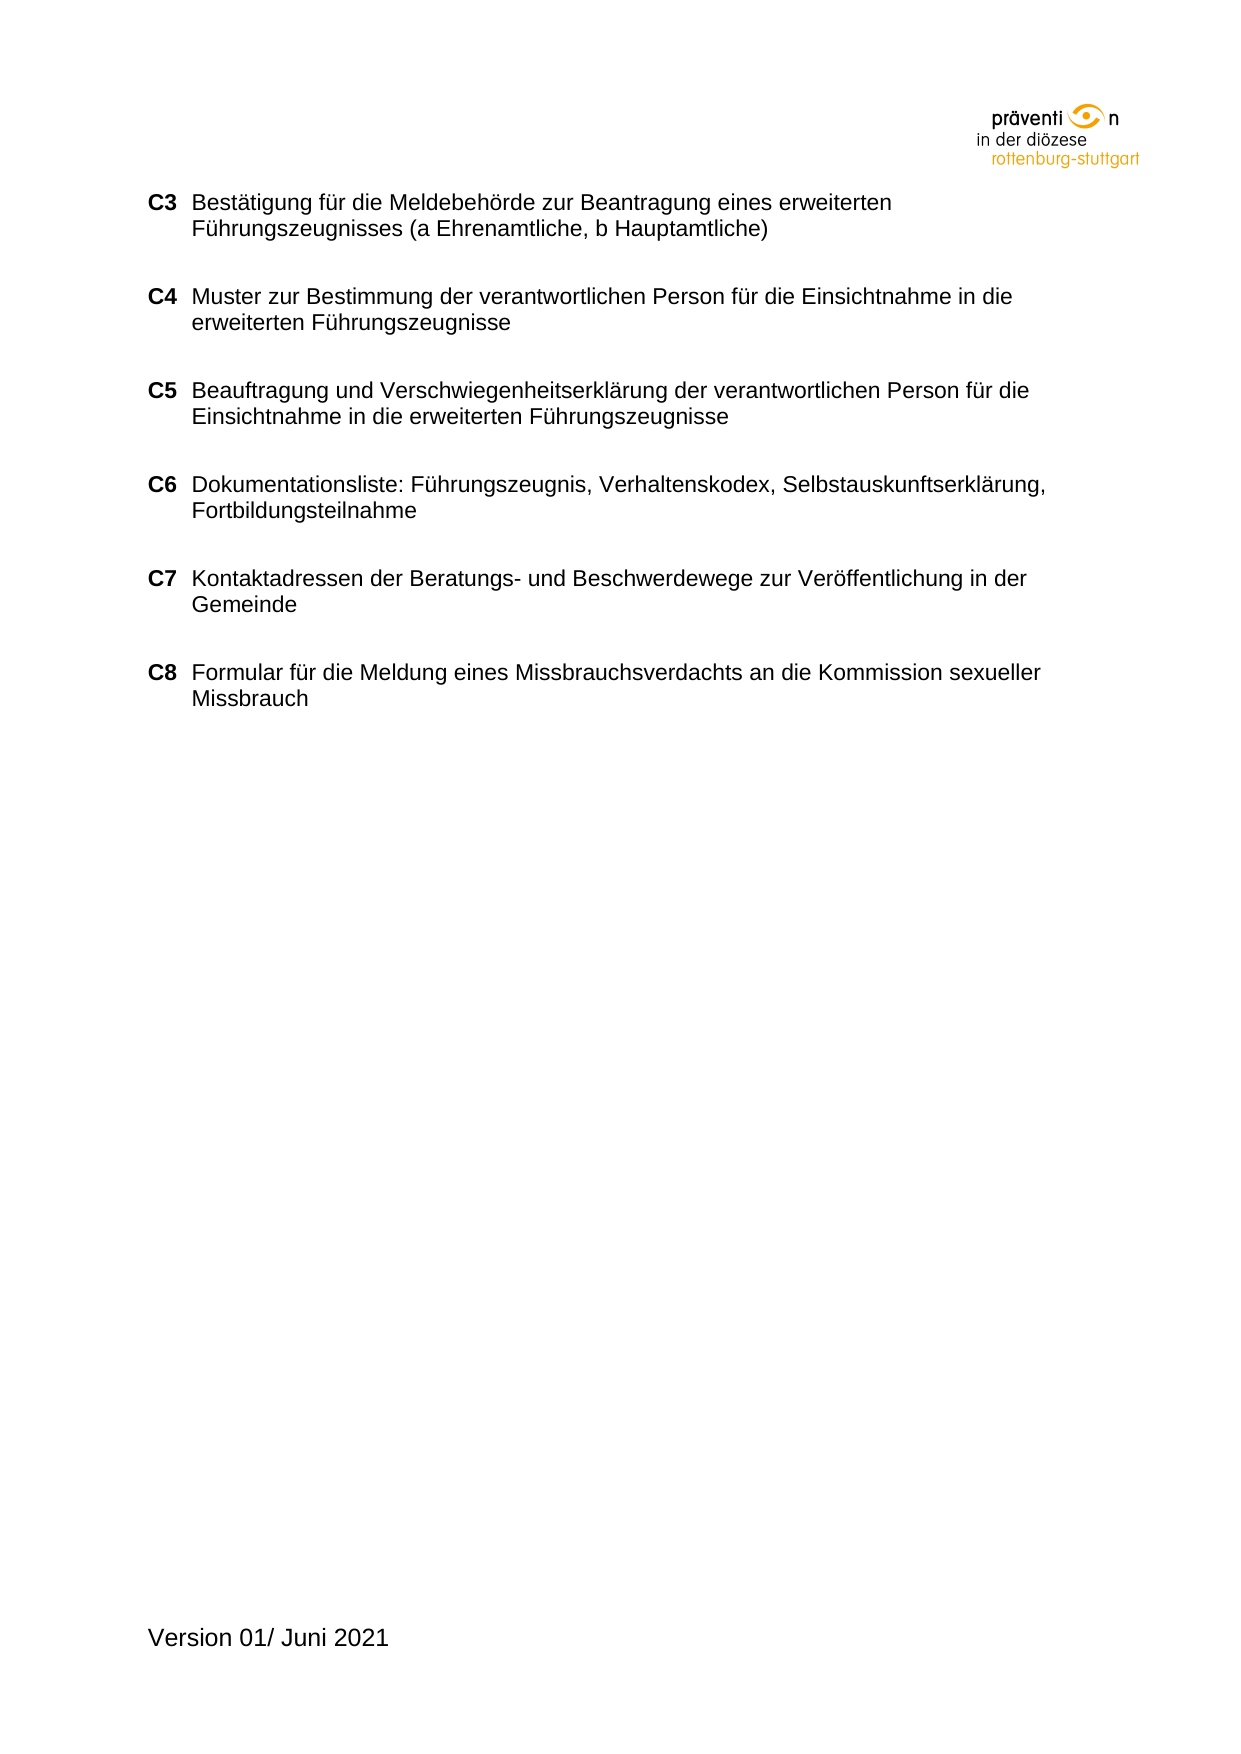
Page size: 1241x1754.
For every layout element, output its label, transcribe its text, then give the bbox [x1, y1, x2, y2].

text C8 Formular für die Meldung eines Missbrauchsverdachts an die Kommission sexueller Missbrauch [148, 658, 1093, 711]
picture [954, 85, 1163, 185]
text C4 Muster zur Bestimmung der verantwortlichen Person für die Einsichtnahme in die erweiterten Führungszeugnisse [148, 283, 1093, 364]
text C3 Bestätigung für die Meldebehörde zur Beantragung eines erweiterten Führungszeugnisses (a Ehrenamtliche, b Hauptamtliche) [148, 189, 1093, 270]
text C7 Kontaktadressen der Beratungs- und Beschwerdewege zur Veröffentlichung in der Gemeinde [148, 564, 1093, 646]
text C6 Dokumentationsliste: Führungszeugnis, Verhaltenskodex, Selbstauskunftserklärung, Fortbildungsteilnahme [148, 471, 1093, 552]
text C5 Beauftragung und Verschwiegenheitserklärung der verantwortlichen Person für die Einsichtnahme in die erweiterten Führungszeugnisse [148, 377, 1093, 458]
